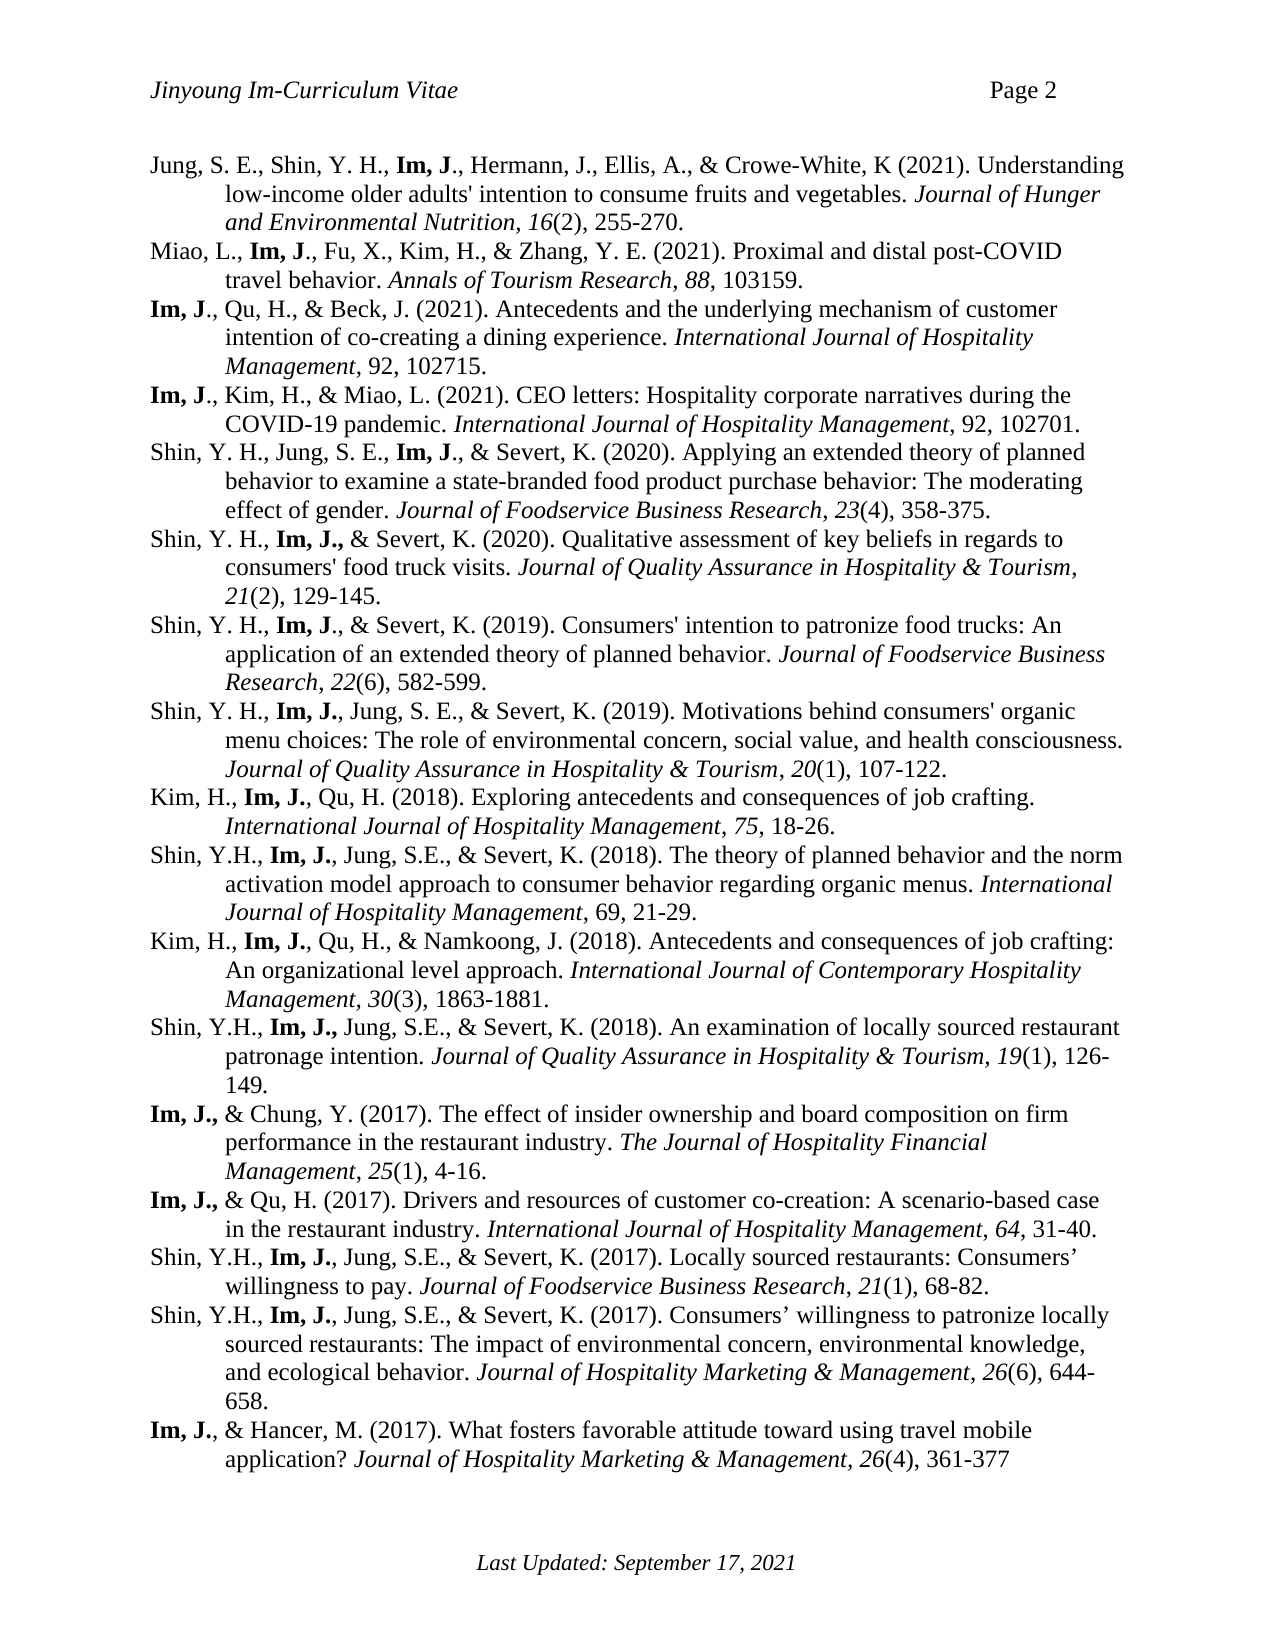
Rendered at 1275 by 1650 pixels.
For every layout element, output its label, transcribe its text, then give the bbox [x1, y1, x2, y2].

text Shin, Y.H., Im, J., Jung, S.E., & Severt, K. (2018). An examination of locally sourced restaurant patronage intention. Journal of Quality Assurance in Hospitality & Tourism, 19(1), 126-149. [150, 1012, 1125, 1099]
text Im, J., & Hancer, M. (2017). What fosters favorable attitude toward using travel mobile application? Journal of Hospitality Marketing & Management, 26(4), 361-377 [150, 1415, 1125, 1472]
text Jung, S. E., Shin, Y. H., Im, J., Hermann, J., Ellis, A., & Crowe-White, K (2021). Understanding low-income older adults' intention to consume fruits and vegetables. Journal of Hunger and Environmental Nutrition, 16(2), 255-270. [150, 150, 1125, 236]
text Shin, Y.H., Im, J., Jung, S.E., & Severt, K. (2018). The theory of planned behavior and the norm activation model approach to consumer behavior regarding organic menus. International Journal of Hospitality Management, 69, 21-29. [150, 840, 1125, 926]
text Im, J., Qu, H., & Beck, J. (2021). Antecedents and the underlying mechanism of customer intention of co-creating a dining experience. International Journal of Hospitality Management, 92, 102715. [150, 294, 1125, 380]
text Shin, Y. H., Jung, S. E., Im, J., & Severt, K. (2020). Applying an extended theory of planned behavior to examine a state-branded food product purchase behavior: The moderating effect of gender. Journal of Foodservice Business Research, 23(4), 358-375. [150, 437, 1125, 524]
text Kim, H., Im, J., Qu, H. (2018). Exploring antecedents and consequences of job crafting. International Journal of Hospitality Management, 75, 18-26. [150, 782, 1125, 840]
text Shin, Y.H., Im, J., Jung, S.E., & Severt, K. (2017). Locally sourced restaurants: Consumers’ willingness to pay. Journal of Foodservice Business Research, 21(1), 68-82. [150, 1242, 1125, 1300]
text Kim, H., Im, J., Qu, H., & Namkoong, J. (2018). Antecedents and consequences of job crafting: An organizational level approach. International Journal of Contemporary Hospitality Management, 30(3), 1863-1881. [150, 926, 1125, 1012]
text Shin, Y. H., Im, J., Jung, S. E., & Severt, K. (2019). Motivations behind consumers' organic menu choices: The role of environmental concern, social value, and health consciousness. Journal of Quality Assurance in Hospitality & Tourism, 20(1), 107-122. [150, 696, 1125, 782]
text Im, J., Kim, H., & Miao, L. (2021). CEO letters: Hospitality corporate narratives during the COVID-19 pandemic. International Journal of Hospitality Management, 92, 102701. [150, 380, 1125, 437]
text Shin, Y.H., Im, J., Jung, S.E., & Severt, K. (2017). Consumers’ willingness to patronize locally sourced restaurants: The impact of environmental concern, environmental knowledge, and ecological behavior. Journal of Hospitality Marketing & Management, 26(6), 644-658. [150, 1300, 1125, 1415]
text Shin, Y. H., Im, J., & Severt, K. (2019). Consumers' intention to patronize food trucks: An application of an extended theory of planned behavior. Journal of Foodservice Business Research, 22(6), 582-599. [150, 610, 1125, 696]
text Miao, L., Im, J., Fu, X., Kim, H., & Zhang, Y. E. (2021). Proximal and distal post-COVID travel behavior. Annals of Tourism Research, 88, 103159. [150, 236, 1125, 294]
text Im, J., & Qu, H. (2017). Drivers and resources of customer co-creation: A scenario-based case in the restaurant industry. International Journal of Hospitality Management, 64, 31-40. [150, 1185, 1125, 1242]
text Im, J., & Chung, Y. (2017). The effect of insider ownership and board composition on firm performance in the restaurant industry. The Journal of Hospitality Financial Management, 25(1), 4-16. [150, 1099, 1125, 1185]
text Shin, Y. H., Im, J., & Severt, K. (2020). Qualitative assessment of key beliefs in regards to consumers' food truck visits. Journal of Quality Assurance in Hospitality & Tourism, 21(2), 129-145. [150, 524, 1125, 610]
